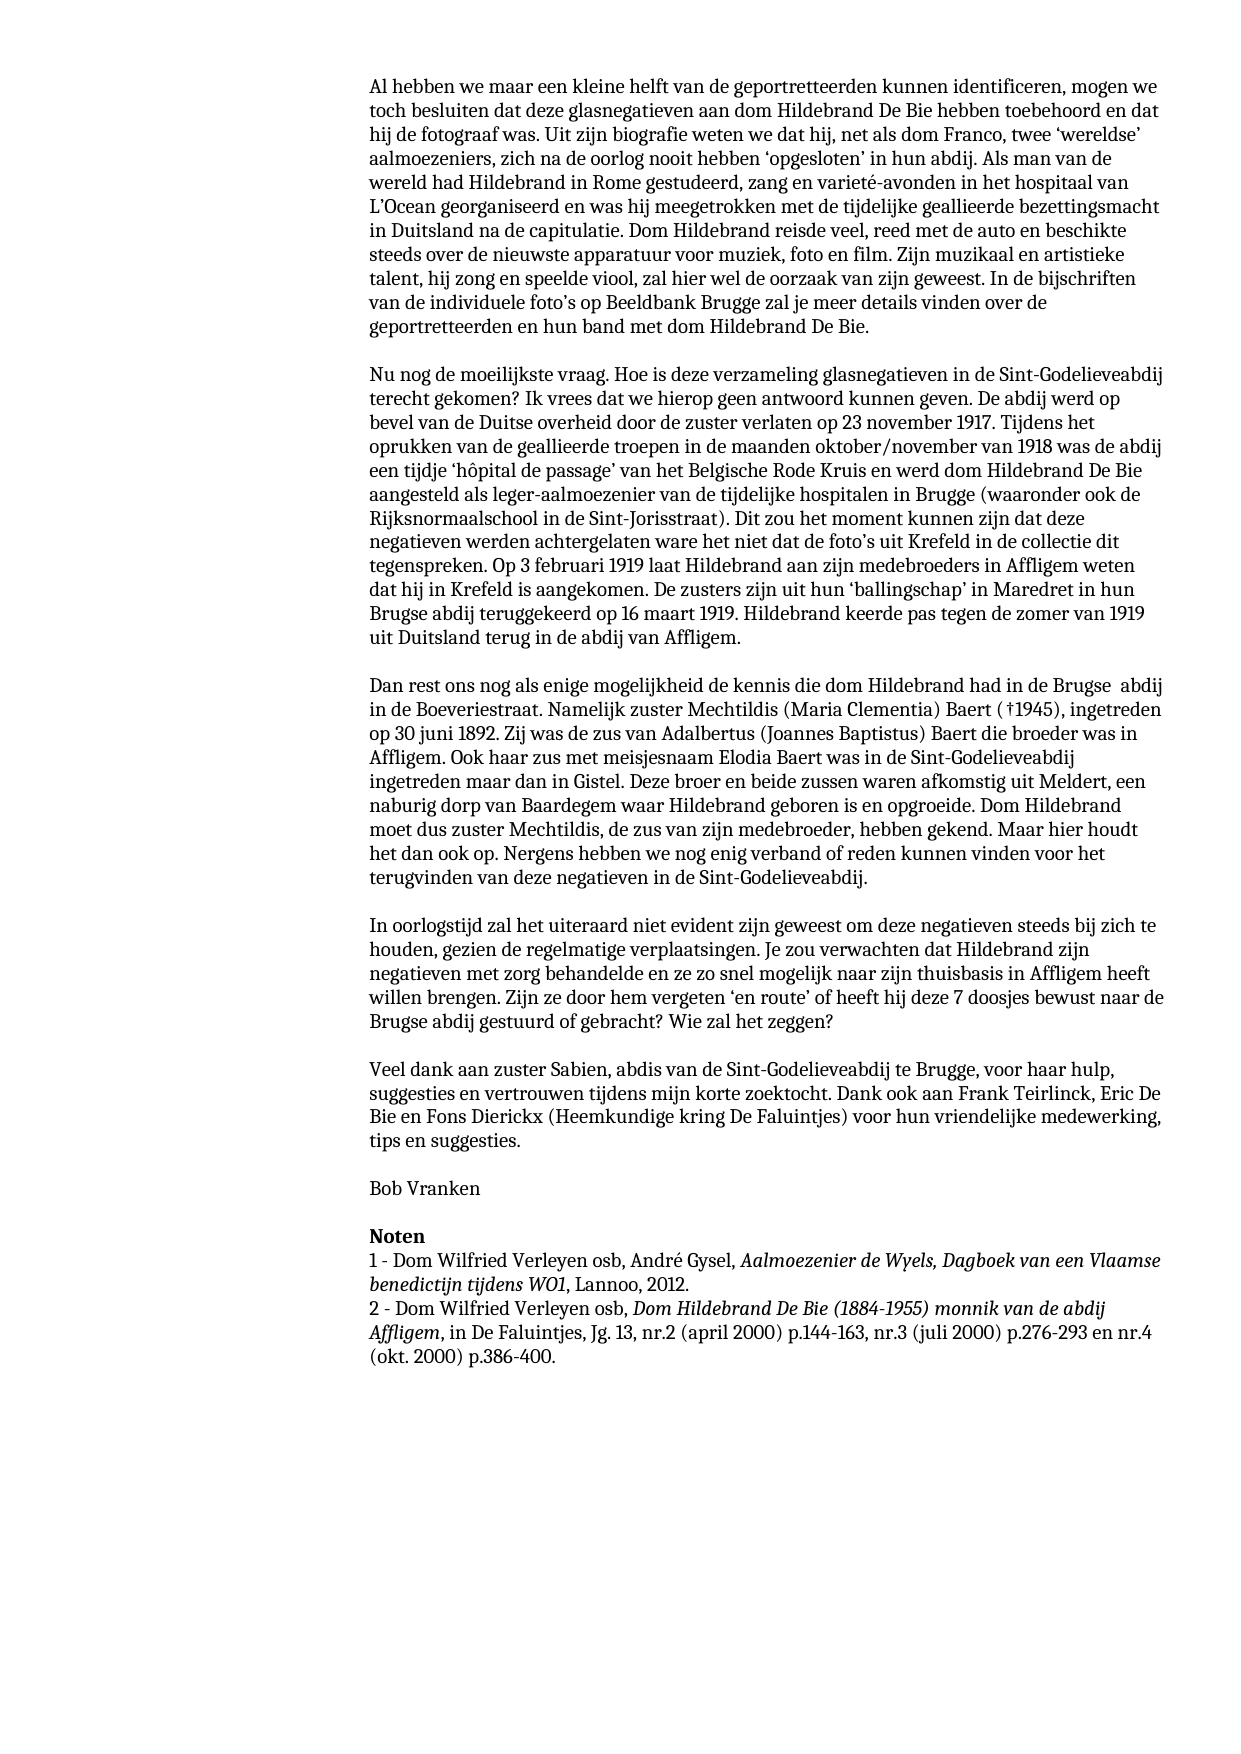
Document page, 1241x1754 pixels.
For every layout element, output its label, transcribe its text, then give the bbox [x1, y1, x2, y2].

text Bob Vranken [369, 1177, 1165, 1201]
text Veel dank aan zuster Sabien, abdis van de Sint-Godelieveabdij te Brugge, voor haar hulp, suggesties en vertrouwen tijdens mijn korte zoektocht. Dank ook aan Frank Teirlinck, Eric De Bie en Fons Dierickx (Heemkundige kring De Faluintjes) voor hun vriendelijke medewerking, tips en suggesties. [369, 1057, 1165, 1153]
text Dan rest ons nog als enige mogelijkheid de kennis die dom Hildebrand had in de Brugse abdij in de Boeveriestraat. Namelijk zuster Mechtildis (Maria Clementia) Baert (†1945), ingetreden op 30 juni 1892. Zij was de zus van Adalbertus (Joannes Baptistus) Baert die broeder was in Affligem. Ook haar zus met meisjesnaam Elodia Baert was in de Sint-Godelieveabdij ingetreden maar dan in Gistel. Deze broer en beide zussen waren afkomstig uit Meldert, een naburig dorp van Baardegem waar Hildebrand geboren is en opgroeide. Dom Hildebrand moet dus zuster Mechtildis, de zus van zijn medebroeder, hebben gekend. Maar hier houdt het dan ook op. Nergens hebben we nog enig verband of reden kunnen vinden voor het terugvinden van deze negatieven in de Sint-Godelieveabdij. [369, 674, 1165, 889]
text 2 - Dom Wilfried Verleyen osb, Dom Hildebrand De Bie (1884-1955) monnik van de abdij Affligem, in De Faluintjes, Jg. 13, nr.2 (april 2000) p.144-163, nr.3 (juli 2000) p.276-293 en nr.4 (okt. 2000) p.386-400. [369, 1297, 1165, 1369]
text Nu nog de moeilijkste vraag. Hoe is deze verzameling glasnegatieven in de Sint-Godelieveabdij terecht gekomen? Ik vrees dat we hierop geen antwoord kunnen geven. De abdij werd op bevel van de Duitse overheid door de zuster verlaten op 23 november 1917. Tijdens het oprukken van de geallieerde troepen in de maanden oktober/november van 1918 was de abdij een tijdje ‘hôpital de passage’ van het Belgische Rode Kruis en werd dom Hildebrand De Bie aangesteld als leger-aalmoezenier van de tijdelijke hospitalen in Brugge (waaronder ook de Rijksnormaalschool in de Sint-Jorisstraat). Dit zou het moment kunnen zijn dat deze negatieven werden achtergelaten ware het niet dat de foto’s uit Krefeld in de collectie dit tegenspreken. Op 3 februari 1919 laat Hildebrand aan zijn medebroeders in Affligem weten dat hij in Krefeld is aangekomen. De zusters zijn uit hun ‘ballingschap’ in Maredret in hun Brugse abdij teruggekeerd op 16 maart 1919. Hildebrand keerde pas tegen de zomer van 1919 uit Duitsland terug in de abdij van Affligem. [369, 362, 1165, 650]
text 1 - Dom Wilfried Verleyen osb, André Gysel, Aalmoezenier de Wyels, Dagboek van een Vlaamse benedictijn tijdens WO1, Lannoo, 2012. [369, 1249, 1165, 1297]
text In oorlogstijd zal het uiteraard niet evident zijn geweest om deze negatieven steeds bij zich te houden, gezien de regelmatige verplaatsingen. Je zou verwachten dat Hildebrand zijn negatieven met zorg behandelde en ze zo snel mogelijk naar zijn thuisbasis in Affligem heeft willen brengen. Zijn ze door hem vergeten ‘en route’ of heeft hij deze 7 doosjes bewust naar de Brugse abdij gestuurd of gebracht? Wie zal het zeggen? [369, 913, 1165, 1033]
text Noten [369, 1225, 1165, 1249]
text Al hebben we maar een kleine helft van de geportretteerden kunnen identificeren, mogen we toch besluiten dat deze glasnegatieven aan dom Hildebrand De Bie hebben toebehoord en dat hij de fotograaf was. Uit zijn biografie weten we dat hij, net als dom Franco, twee ‘wereldse’ aalmoezeniers, zich na de oorlog nooit hebben ‘opgesloten’ in hun abdij. Als man van de wereld had Hildebrand in Rome gestudeerd, zang en varieté-avonden in het hospitaal van L’Ocean georganiseerd en was hij meegetrokken met de tijdelijke geallieerde bezettingsmacht in Duitsland na de capitulatie. Dom Hildebrand reisde veel, reed met de auto en beschikte steeds over de nieuwste apparatuur voor muziek, foto en film. Zijn muzikaal en artistieke talent, hij zong en speelde viool, zal hier wel de oorzaak van zijn geweest. In de bijschriften van de individuele foto’s op Beeldbank Brugge zal je meer details vinden over de geportretteerden en hun band met dom Hildebrand De Bie. [369, 75, 1165, 338]
